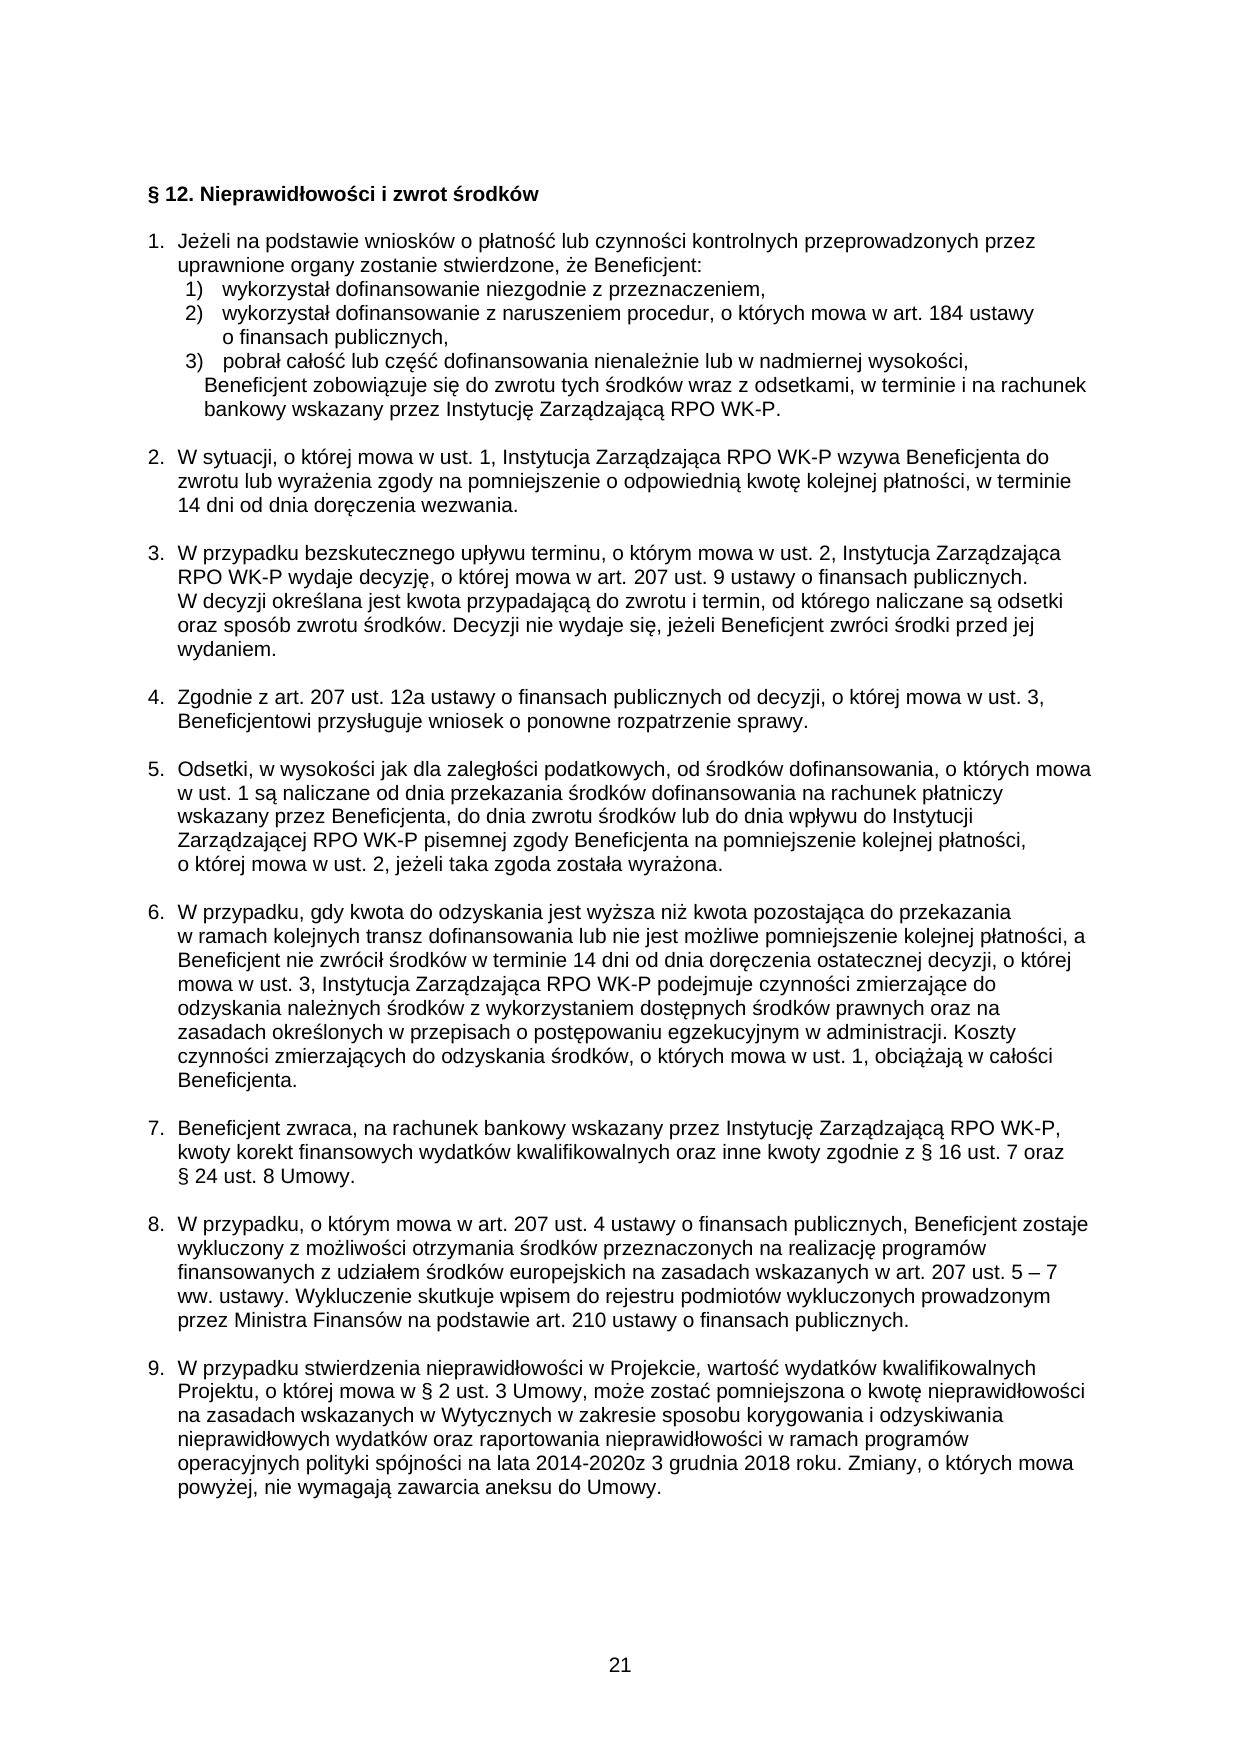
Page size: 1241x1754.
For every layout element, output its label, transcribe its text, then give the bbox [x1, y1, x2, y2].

list Odsetki, w wysokości jak dla zaległości podatkowych, od środków dofinansowania, o których mowa w ust. 1 są naliczane od dnia przekazania środków dofinansowania na rachunek płatniczy wskazany przez Beneficjenta, do dnia zwrotu środków lub do dnia wpływu do Instytucji Zarządzającej RPO WK-P pisemnej zgody Beneficjenta na pomniejszenie kolejnej płatności, o której mowa w ust. 2, jeżeli taka zgoda została wyrażona. [148, 756, 1092, 876]
list Jeżeli na podstawie wniosków o płatność lub czynności kontrolnych przeprowadzonych przez uprawnione organy zostanie stwierdzone, że Beneficjent: [148, 229, 1092, 277]
list W przypadku, o którym mowa w art. 207 ust. 4 ustawy o finansach publicznych, Beneficjent zostaje wykluczony z możliwości otrzymania środków przeznaczonych na realizację programów finansowanych z udziałem środków europejskich na zasadach wskazanych w art. 207 ust. 5 – 7 ww. ustawy. Wykluczenie skutkuje wpisem do rejestru podmiotów wykluczonych prowadzonym przez Ministra Finansów na podstawie art. 210 ustawy o finansach publicznych. [148, 1212, 1092, 1331]
list W sytuacji, o której mowa w ust. 1, Instytucja Zarządzająca RPO WK-P wzywa Beneficjenta do zwrotu lub wyrażenia zgody na pomniejszenie o odpowiednią kwotę kolejnej płatności, w terminie 14 dni od dnia doręczenia wezwania. [148, 445, 1092, 517]
list wykorzystał dofinansowanie niezgodnie z przeznaczeniem, [185, 277, 1092, 301]
list Zgodnie z art. 207 ust. 12a ustawy o finansach publicznych od decyzji, o której mowa w ust. 3, Beneficjentowi przysługuje wniosek o ponowne rozpatrzenie sprawy. [148, 684, 1092, 732]
list wykorzystał dofinansowanie z naruszeniem procedur, o których mowa w art. 184 ustawy o finansach publicznych, [185, 301, 1092, 349]
subtitle § 12. Nieprawidłowości i zwrot środków [148, 181, 1092, 205]
list W przypadku, gdy kwota do odzyskania jest wyższa niż kwota pozostająca do przekazania w ramach kolejnych transz dofinansowania lub nie jest możliwe pomniejszenie kolejnej płatności, a Beneficjent nie zwrócił środków w terminie 14 dni od dnia doręczenia ostatecznej decyzji, o której mowa w ust. 3, Instytucja Zarządzająca RPO WK-P podejmuje czynności zmierzające do odzyskania należnych środków z wykorzystaniem dostępnych środków prawnych oraz na zasadach określonych w przepisach o postępowaniu egzekucyjnym w administracji. Koszty czynności zmierzających do odzyskania środków, o których mowa w ust. 1, obciążają w całości Beneficjenta. [148, 900, 1092, 1092]
list W przypadku bezskutecznego upływu terminu, o którym mowa w ust. 2, Instytucja Zarządzająca RPO WK-P wydaje decyzję, o której mowa w art. 207 ust. 9 ustawy o finansach publicznych. W decyzji określana jest kwota przypadającą do zwrotu i termin, od którego naliczane są odsetki oraz sposób zwrotu środków. Decyzji nie wydaje się, jeżeli Beneficjent zwróci środki przed jej wydaniem. [148, 541, 1092, 661]
list Beneficjent zwraca, na rachunek bankowy wskazany przez Instytucję Zarządzającą RPO WK-P, kwoty korekt finansowych wydatków kwalifikowalnych oraz inne kwoty zgodnie z § 16 ust. 7 oraz § 24 ust. 8 Umowy. [148, 1116, 1092, 1188]
text Beneficjent zobowiązuje się do zwrotu tych środków wraz z odsetkami, w terminie i na rachunek bankowy wskazany przez Instytucję Zarządzającą RPO WK-P. [204, 373, 1092, 421]
list pobrał całość lub część dofinansowania nienależnie lub w nadmiernej wysokości, [185, 349, 1092, 373]
list W przypadku stwierdzenia nieprawidłowości w Projekcie, wartość wydatków kwalifikowalnych Projektu, o której mowa w § 2 ust. 3 Umowy, może zostać pomniejszona o kwotę nieprawidłowości na zasadach wskazanych w Wytycznych w zakresie sposobu korygowania i odzyskiwania nieprawidłowych wydatków oraz raportowania nieprawidłowości w ramach programów operacyjnych polityki spójności na lata 2014-2020z 3 grudnia 2018 roku. Zmiany, o których mowa powyżej, nie wymagają zawarcia aneksu do Umowy. [148, 1355, 1092, 1499]
